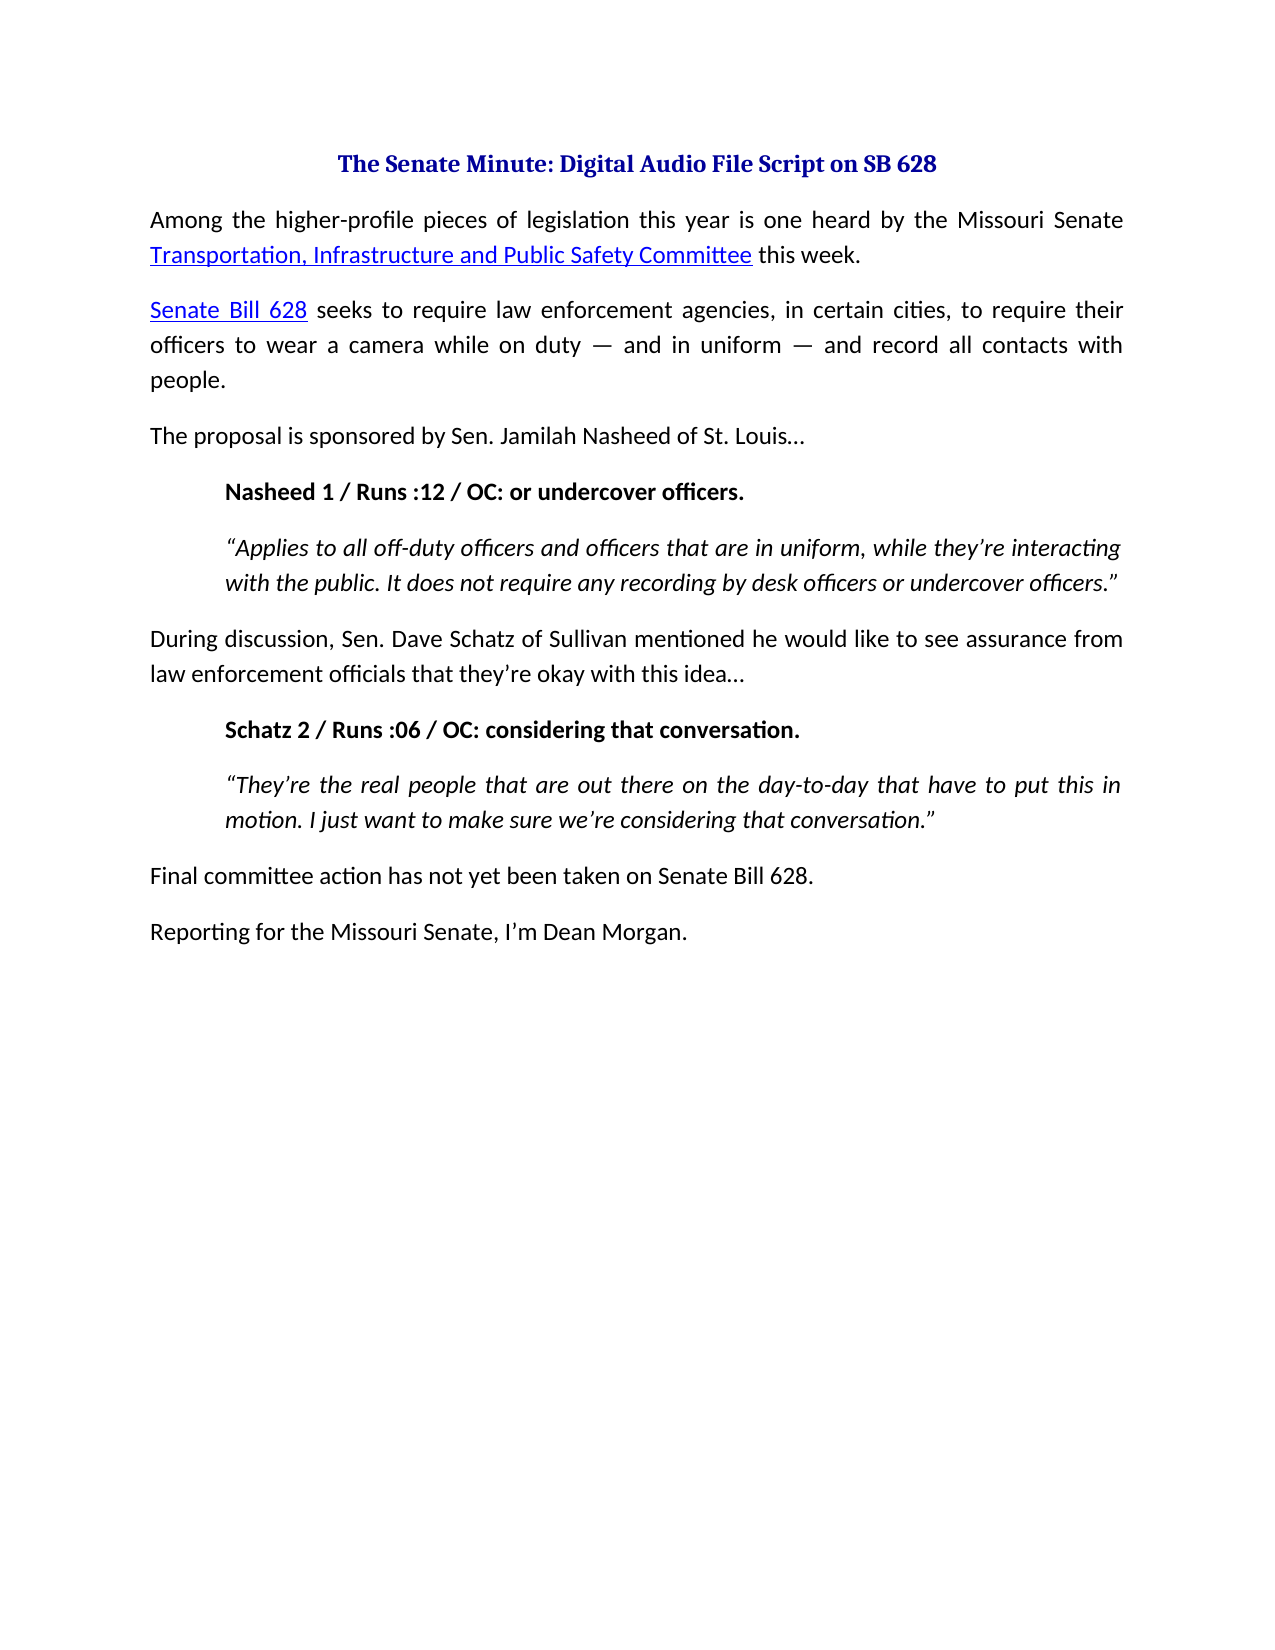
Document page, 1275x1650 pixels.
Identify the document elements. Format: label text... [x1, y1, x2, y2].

text The proposal is sponsored by Sen. Jamilah Nasheed of St. Louis… [150, 421, 1125, 451]
text During discussion, Sen. Dave Schatz of Sullivan mentioned he would like to see assurance from law enforcement officials that they’re okay with this idea… [150, 623, 1125, 688]
text Nasheed 1 / Runs :12 / OC: or undercover officers. [150, 476, 1125, 507]
text The Senate Minute: Digital Audio File Script on SB 628 [150, 150, 1125, 179]
text Final committee action has not yet been taken on Senate Bill 628. [150, 861, 1125, 891]
text “Applies to all off-duty officers and officers that are in uniform, while they’re interacting with the public. It does not require any recording by desk officers or undercover officers.” [225, 532, 1125, 598]
text “They’re the real people that are out there on the day-to-day that have to put this in motion. I just want to make sure we’re considering that conversation.” [225, 770, 1125, 835]
text Reporting for the Missouri Senate, I’m Dean Morgan. [150, 916, 1125, 947]
text Schatz 2 / Runs :06 / OC: considering that conversation. [150, 714, 1125, 744]
text Senate Bill 628 seeks to require law enforcement agencies, in certain cities, to require their officers to wear a camera while on duty — and in uniform — and record all contacts with people. [150, 295, 1125, 395]
text Among the higher-profile pieces of legislation this year is one heard by the Missouri Senate Transportation, Infrastructure and Public Safety Committee this week. [150, 204, 1125, 269]
